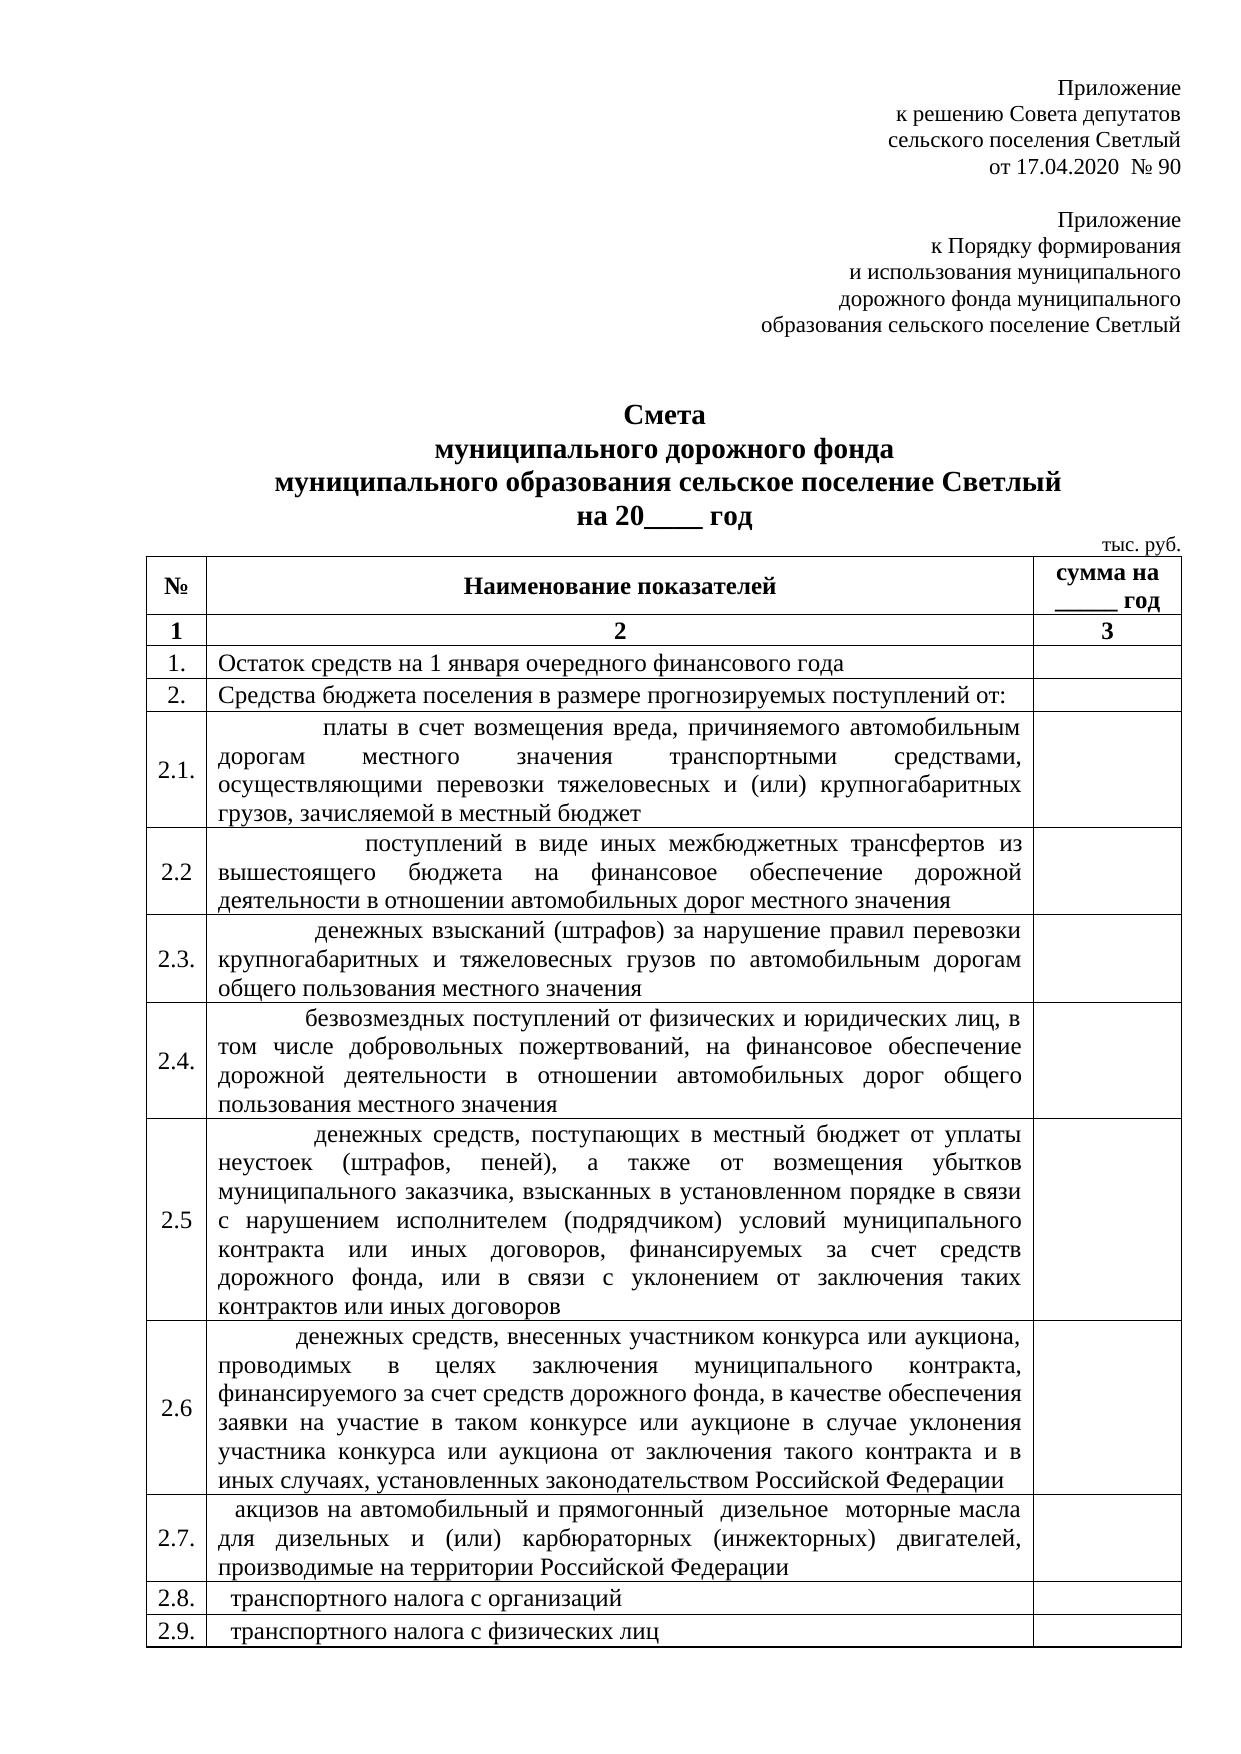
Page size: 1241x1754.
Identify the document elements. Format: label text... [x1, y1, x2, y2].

text от 17.04.2020 № 90 [148, 153, 1181, 179]
table_cell [1034, 1615, 1181, 1646]
table_cell 2.2 [147, 828, 206, 914]
table_cell 2.4. [147, 1003, 206, 1118]
text Приложение [148, 74, 1181, 100]
text Приложение [148, 206, 1181, 232]
text тыс. руб. [148, 531, 1181, 556]
table_cell денежных средств, поступающих в местный бюджет от уплаты неустоек (штрафов, пеней), а также от возмещения убытков муниципального заказчика, взысканных в установленном порядке в связи с нарушением исполнителем (подрядчиком) условий муниципального контракта или иных договоров, финансируемых за счет средств дорожного фонда, или в связи с уклонением от заключения таких контрактов или иных договоров [207, 1119, 1033, 1320]
table_cell 1 [147, 615, 206, 645]
table_cell Средства бюджета поселения в размере прогнозируемых поступлений от: [207, 679, 1033, 711]
text Смета [148, 397, 1181, 431]
table_cell [1034, 646, 1181, 678]
table_cell транспортного налога с физических лиц [207, 1615, 1033, 1646]
table_cell 3 [1034, 615, 1181, 645]
table_cell Остаток средств на 1 января очередного финансового года [207, 646, 1033, 678]
text муниципального дорожного фонда [148, 431, 1181, 464]
table_cell [1034, 1321, 1181, 1493]
table_cell 2.7. [147, 1495, 206, 1581]
table_cell поступлений в виде иных межбюджетных трансфертов из вышестоящего бюджета на финансовое обеспечение дорожной деятельности в отношении автомобильных дорог местного значения [207, 828, 1033, 914]
table_cell 2.5 [147, 1119, 206, 1320]
text муниципального образования сельское поселение Светлый [148, 464, 1181, 498]
table_cell безвозмездных поступлений от физических и юридических лиц, в том числе добровольных пожертвований, на финансовое обеспечение дорожной деятельности в отношении автомобильных дорог общего пользования местного значения [207, 1003, 1033, 1118]
text дорожного фонда муниципального [148, 285, 1181, 311]
table_cell денежных средств, внесенных участником конкурса или аукциона, проводимых в целях заключения муниципального контракта, финансируемого за счет средств дорожного фонда, в качестве обеспечения заявки на участие в таком конкурсе или аукционе в случае уклонения участника конкурса или аукциона от заключения такого контракта и в иных случаях, установленных законодательством Российской Федерации [207, 1321, 1033, 1493]
table_cell 2.9. [147, 1615, 206, 1646]
table_cell 1. [147, 646, 206, 678]
table_cell денежных взысканий (штрафов) за нарушение правил перевозки крупногабаритных и тяжеловесных грузов по автомобильным дорогам общего пользования местного значения [207, 915, 1033, 1002]
table_cell [1034, 1003, 1181, 1118]
table_header сумма на _____ год [1034, 557, 1181, 614]
table_cell [1034, 828, 1181, 914]
table_cell 2.8. [147, 1582, 206, 1613]
table_cell [1034, 1582, 1181, 1613]
table_header № [147, 557, 206, 614]
table_cell 2.1. [147, 712, 206, 827]
table_cell акцизов на автомобильный и прямогонный дизельное моторные масла для дизельных и (или) карбюраторных (инжекторных) двигателей, производимые на территории Российской Федерации [207, 1495, 1033, 1581]
text и использования муниципального [148, 258, 1181, 285]
text на 20____ год [148, 498, 1181, 531]
text к решению Совета депутатов [148, 100, 1181, 127]
text к Порядку формирования [148, 232, 1181, 258]
table_cell [1034, 1119, 1181, 1320]
table_header Наименование показателей [207, 557, 1033, 614]
table_cell [1034, 915, 1181, 1002]
table_cell [1034, 1495, 1181, 1581]
text сельского поселения Светлый [148, 127, 1181, 153]
text образования сельского поселение Светлый [148, 311, 1181, 337]
table_cell 2.6 [147, 1321, 206, 1493]
table_cell [1034, 679, 1181, 711]
table_cell [1034, 712, 1181, 827]
table_cell транспортного налога с организаций [207, 1582, 1033, 1613]
table_cell 2. [147, 679, 206, 711]
table_cell 2 [207, 615, 1033, 645]
table_cell платы в счет возмещения вреда, причиняемого автомобильным дорогам местного значения транспортными средствами, осуществляющими перевозки тяжеловесных и (или) крупногабаритных грузов, зачисляемой в местный бюджет [207, 712, 1033, 827]
table_cell 2.3. [147, 915, 206, 1002]
